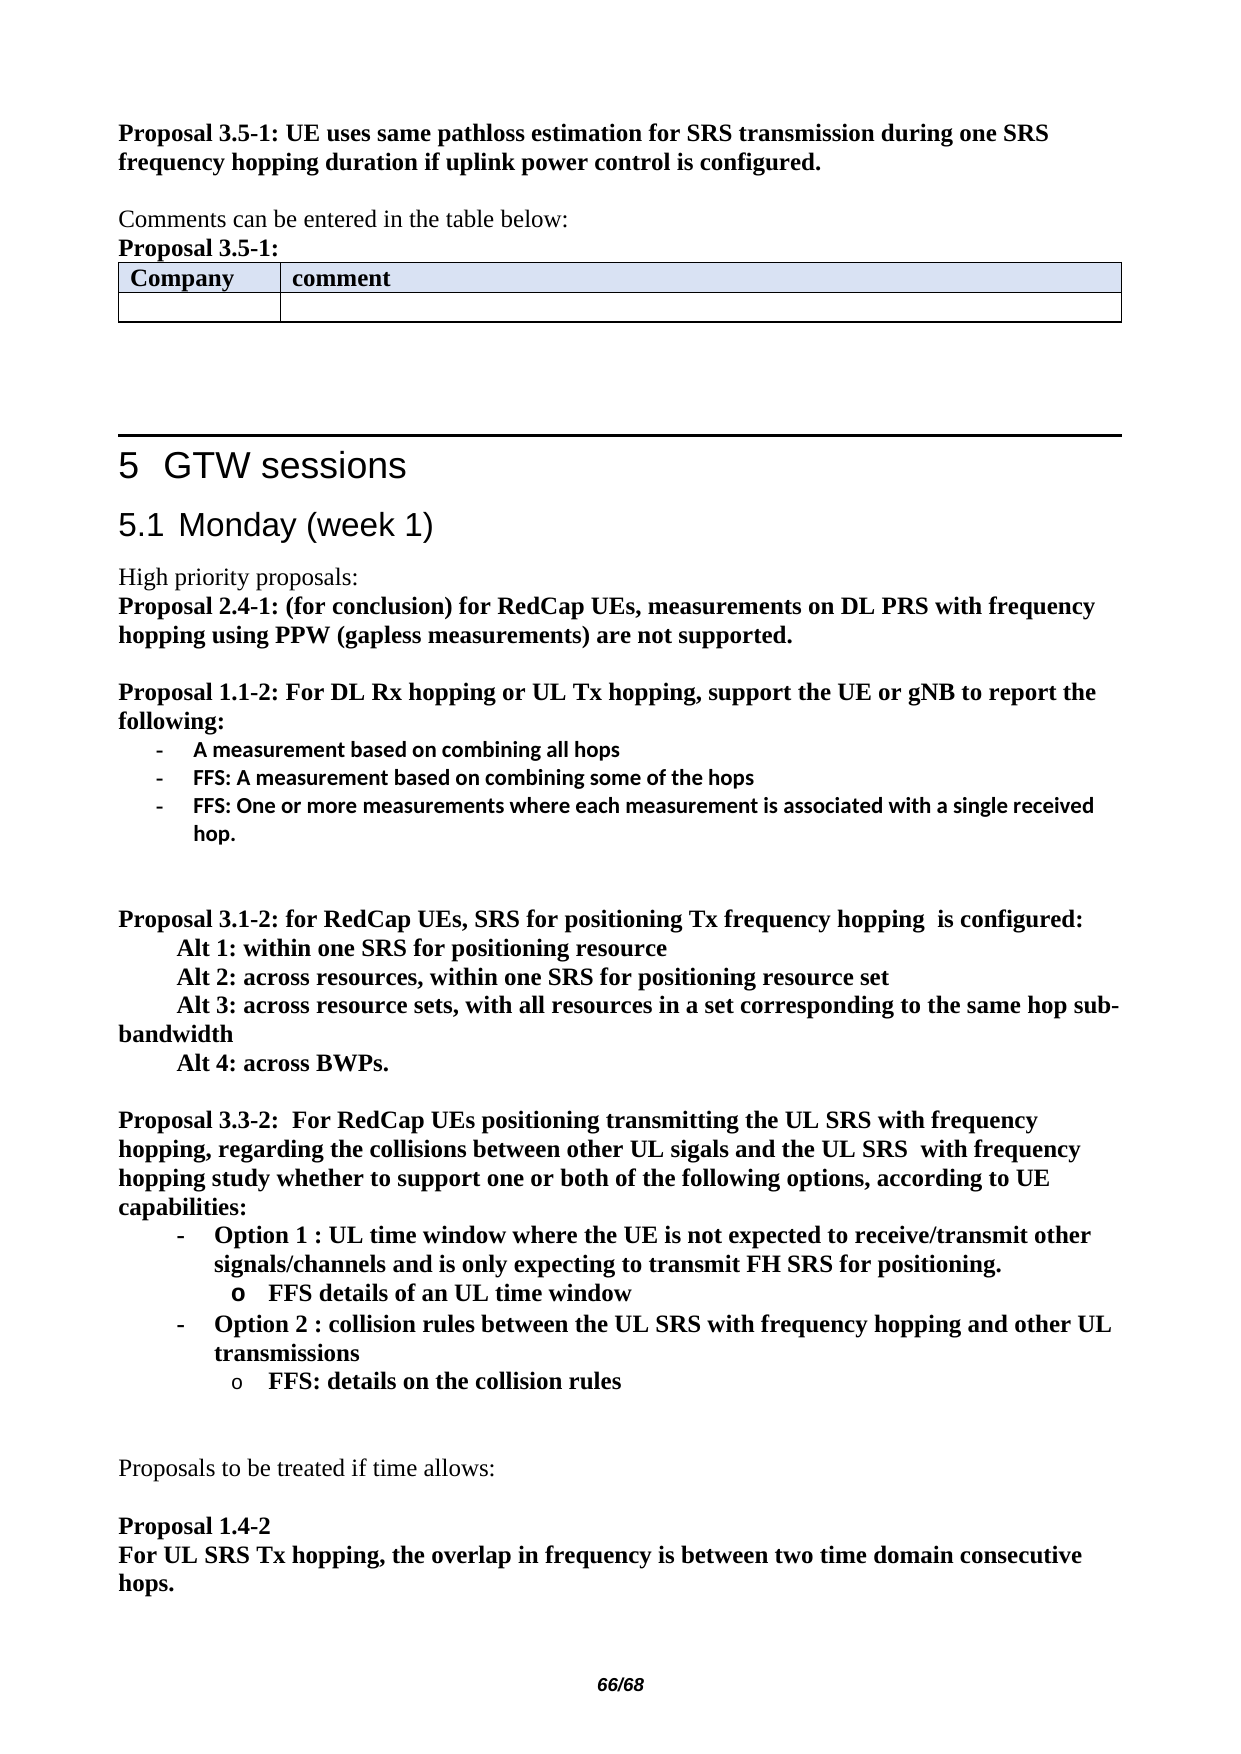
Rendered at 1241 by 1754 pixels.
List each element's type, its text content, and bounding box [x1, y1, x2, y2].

text Alt 1: within one SRS for positioning resource [118, 933, 1122, 962]
text Proposal 3.5-1: UE uses same pathloss estimation for SRS transmission during one SRS frequency hopping duration if uplink power control is configured. [118, 118, 1122, 176]
text Proposal 3.3-2: For RedCap UEs positioning transmitting the UL SRS with frequency hopping, regarding the collisions between other UL sigals and the UL SRS with frequency hopping study whether to support one or both of the following options, according to UE capabilities: [118, 1106, 1122, 1221]
table_cell [119, 293, 280, 321]
list FFS: One or more measurements where each measurement is associated with a single received hop. [156, 791, 1122, 847]
text For UL SRS Tx hopping, the overlap in frequency is between two time domain consecutive hops. [118, 1540, 1122, 1597]
text Alt 2: across resources, within one SRS for positioning resource set [118, 962, 1122, 991]
text High priority proposals: [118, 562, 1122, 591]
text Proposal 2.4-1: (for conclusion) for RedCap UEs, measurements on DL PRS with frequency hopping using PPW (gapless measurements) are not supported. [118, 591, 1122, 648]
list Option 2 : collision rules between the UL SRS with frequency hopping and other UL transmissions [176, 1309, 1122, 1366]
text Alt 4: across BWPs. [118, 1048, 1122, 1077]
table_header Company [119, 263, 280, 292]
list A measurement based on combining all hops [156, 735, 1122, 763]
text Proposal 3.1-2: for RedCap UEs, SRS for positioning Tx frequency hopping is configured: [118, 904, 1122, 933]
list Option 1 : UL time window where the UE is not expected to receive/transmit other signals/channels and is only expecting to transmit FH SRS for positioning. [176, 1221, 1122, 1278]
text Proposal 1.4-2 [118, 1511, 1122, 1540]
subtitle GTW sessions [118, 437, 1122, 486]
table_header comment [281, 263, 1121, 292]
list FFS: A measurement based on combining some of the hops [156, 763, 1122, 791]
text Alt 3: across resource sets, with all resources in a set corresponding to the same hop sub-bandwidth [118, 991, 1122, 1048]
table_cell [281, 293, 1121, 321]
text Comments can be entered in the table below: [118, 204, 1122, 233]
text Proposals to be treated if time allows: [118, 1453, 1122, 1482]
list FFS: details on the collision rules [231, 1366, 1122, 1396]
text Proposal 1.1-2: For DL Rx hopping or UL Tx hopping, support the UE or gNB to report the following: [118, 677, 1122, 735]
subtitle Monday (week 1) [118, 505, 1122, 543]
list FFS details of an UL time window [231, 1278, 1122, 1309]
text Proposal 3.5-1: [118, 233, 1122, 262]
